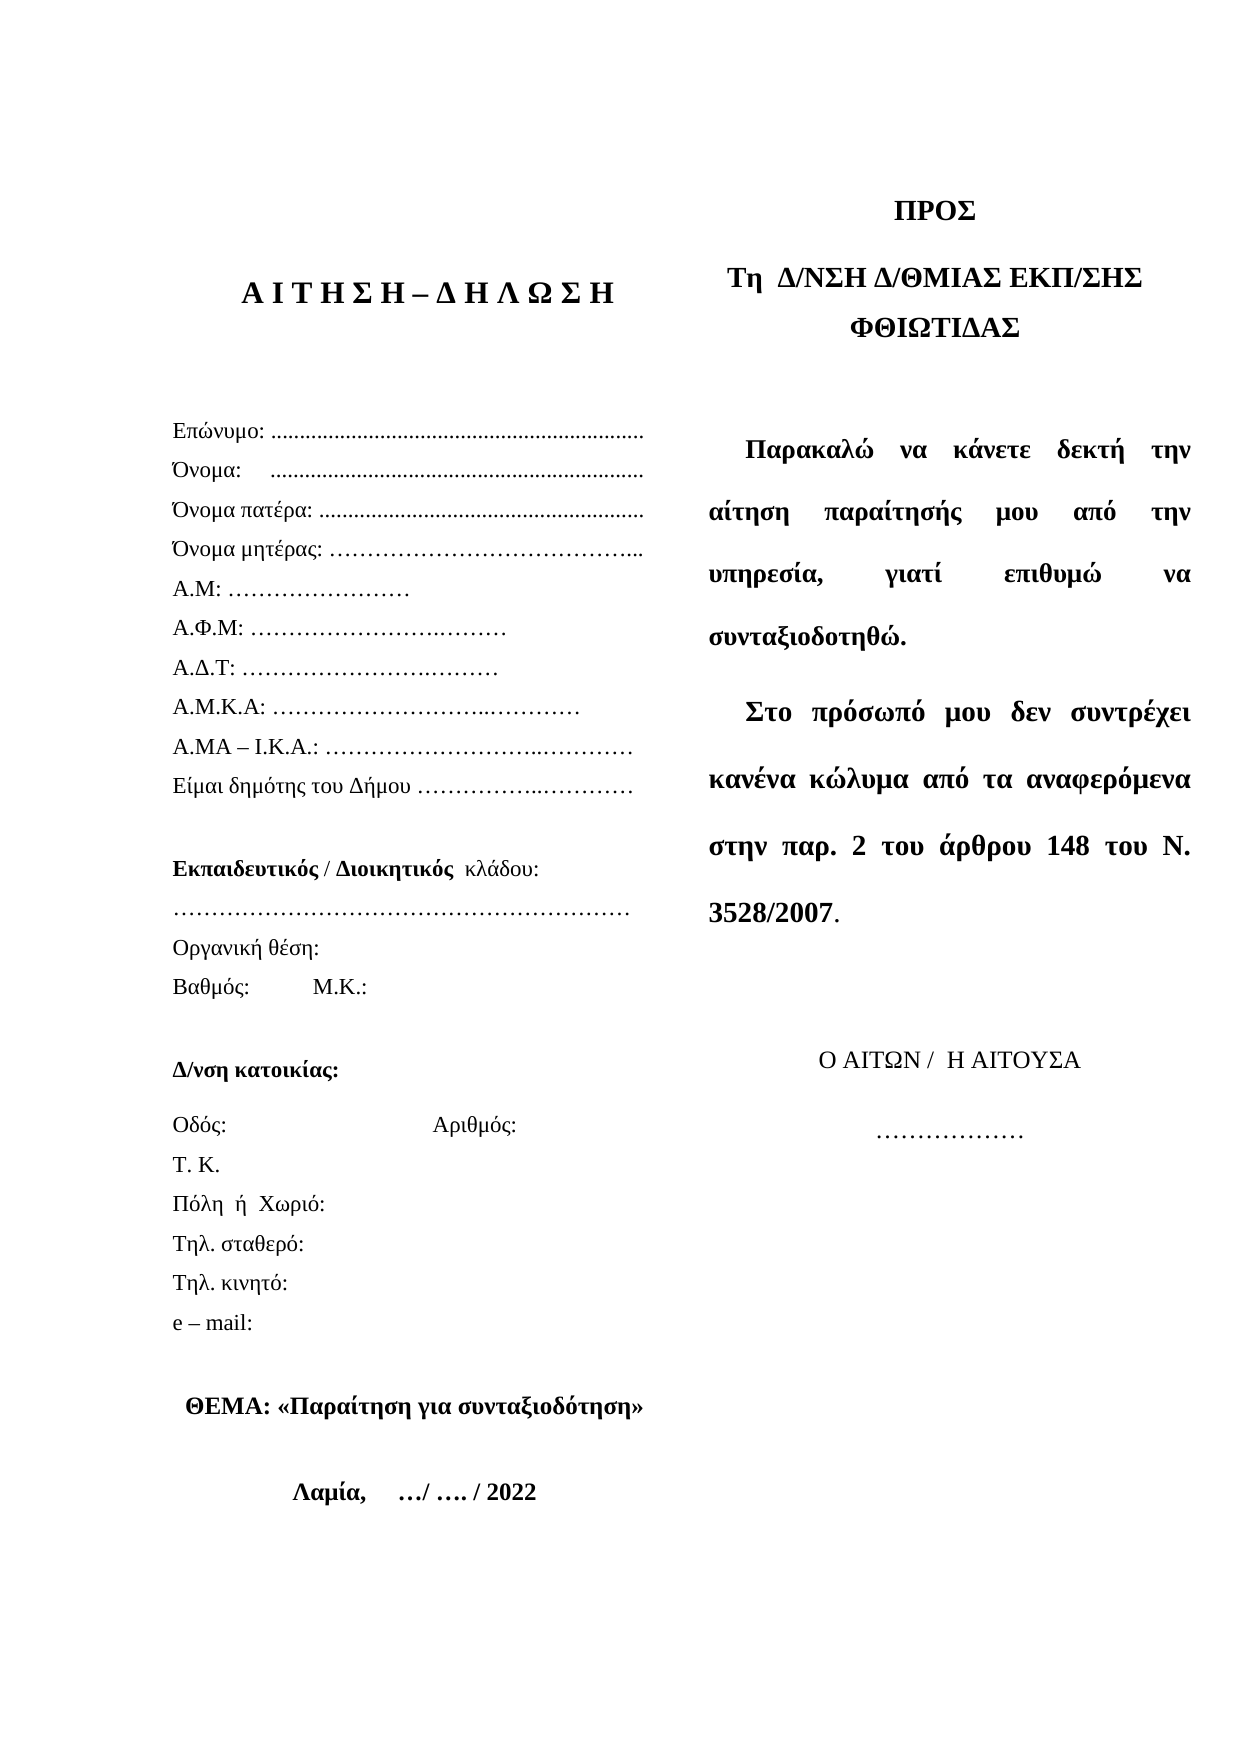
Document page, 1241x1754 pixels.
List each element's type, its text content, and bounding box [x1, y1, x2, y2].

table_header Α Ι Τ Η Σ Η – ΔΗΛΩΣΗ Επώνυμο: Όνομα: Όνομα πατέρα: Όνομα μητέρας: …………………………………... Α.Μ: …………………… Α.Φ.Μ: …………………….……… Α.Δ.Τ: …………………….……… Α.Μ.Κ.Α: ………………………..………… Α.ΜΑ – Ι.Κ.Α.: ………………………..………… Είμαι δημότης του Δήμου ……………..………… Εκπαιδευτικός / Διοικητικός κλάδου: …………………………………………………… Οργανική θέση: Βαθμός: Μ.Κ.: Δ/νση κατοικίας: Οδός: Αριθμός: Τ. Κ. Πόλη ή Χωριό: Τηλ. σταθερό: Τηλ. κινητό: e – mail: ΘΕΜΑ: «Παραίτηση για συνταξιοδότηση» Λαμία, …/ …. / 2022 [161, 193, 667, 1535]
table_header ΠΡΟΣ Τη Δ/ΝΣΗ Δ/ΘΜΙΑΣ ΕΚΠ/ΣΗΣ ΦΘΙΩΤΙΔΑΣ Παρακαλώ να κάνετε δεκτή την αίτηση παραίτησής μου από την υπηρεσία, γιατί επιθυμώ να συνταξιοδοτηθώ. Στο πρόσωπό μου δεν συντρέχει κανένα κώλυμα από τα αναφερόμενα στην παρ. 2 του άρθρου 148 του Ν. 3528/2007. Ο ΑΙΤΩΝ / Η ΑΙΤΟΥΣΑ ……………… [668, 193, 1202, 1535]
